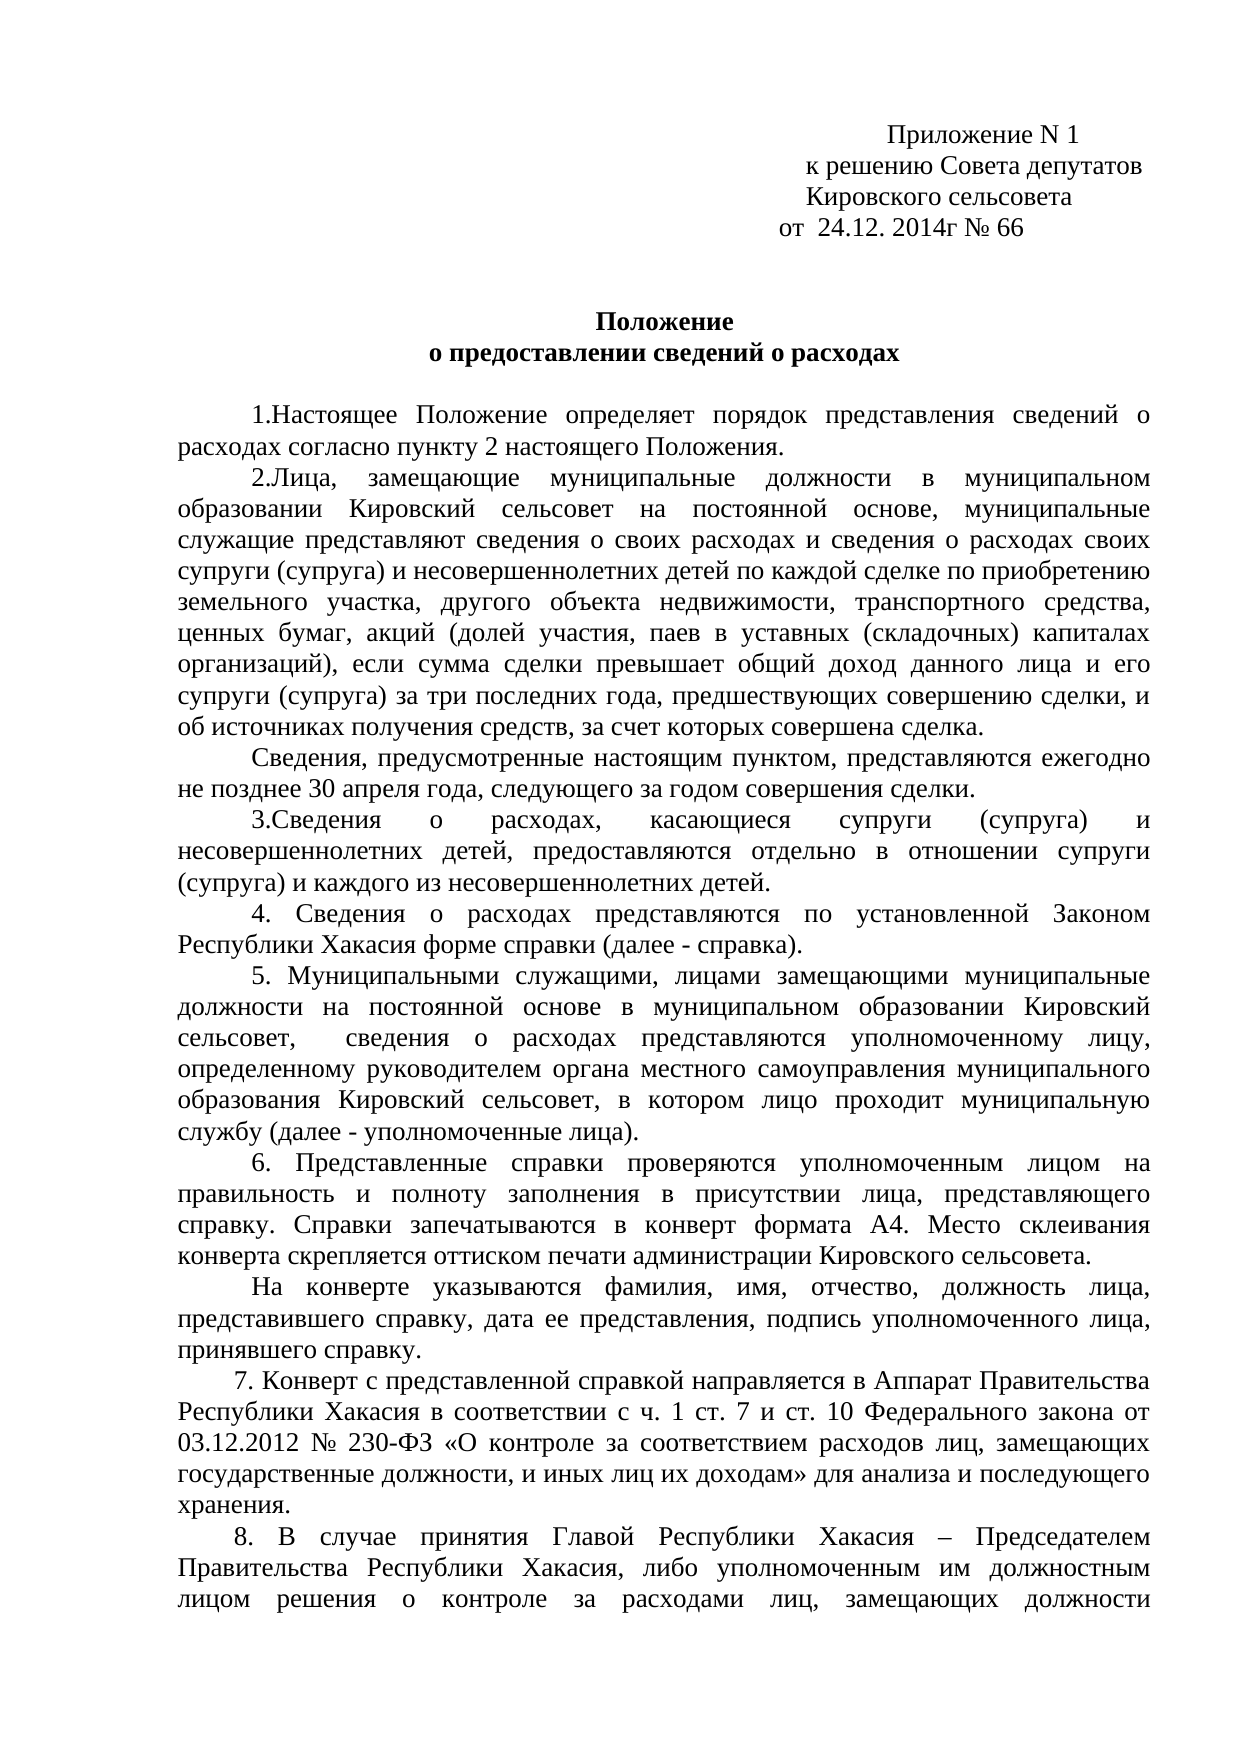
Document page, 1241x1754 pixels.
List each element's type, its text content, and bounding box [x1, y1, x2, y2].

text Кировского сельсовета [177, 180, 1152, 212]
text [177, 1520, 1152, 1613]
text от 24.12. 2014г № 66 [177, 212, 1152, 243]
text 7. Конверт с представленной справкой направляется в Аппарат Правительства Республики Хакасия в соответствии с ч. 1 ст. 7 и ст. 10 Федерального закона от 03.12.2012 № 230-ФЗ «О контроле за соответствием расходов лиц, замещающих государственные должности, и иных лиц их доходам» для анализа и последующего хранения. [177, 1364, 1152, 1520]
text Сведения, предусмотренные настоящим пунктом, представляются ежегодно не позднее 30 апреля года, следующего за годом совершения сделки. [177, 741, 1152, 803]
text 5. Муниципальными служащими, лицами замещающими муниципальные должности на постоянной основе в муниципальном образовании Кировский сельсовет, сведения о расходах представляются уполномоченному лицу, определенному руководителем органа местного самоуправления муниципального образования Кировский сельсовет, в котором лицо проходит муниципальную службу (далее - уполномоченные лица). [177, 959, 1152, 1146]
text Приложение N 1 [177, 118, 1152, 149]
text Положение [177, 305, 1152, 336]
text о предоставлении сведений о расходах [177, 336, 1152, 367]
text 2.Лица, замещающие муниципальные должности в муниципальном образовании Кировский сельсовет на постоянной основе, муниципальные служащие представляют сведения о своих расходах и сведения о расходах своих супруги (супруга) и несовершеннолетних детей по каждой сделке по приобретению земельного участка, другого объекта недвижимости, транспортного средства, ценных бумаг, акций (долей участия, паев в уставных (складочных) капиталах организаций), если сумма сделки превышает общий доход данного лица и его супруги (супруга) за три последних года, предшествующих совершению сделки, и об источниках получения средств, за счет которых совершена сделка. [177, 461, 1152, 741]
text к решению Совета депутатов [177, 149, 1152, 180]
text 1.Настоящее Положение определяет порядок представления сведений о расходах согласно пункту 2 настоящего Положения. [177, 398, 1152, 461]
text 4. Сведения о расходах представляются по установленной Законом Республики Хакасия форме справки (далее - справка). [177, 897, 1152, 959]
text 3.Сведения о расходах, касающиеся супруги (супруга) и несовершеннолетних детей, предоставляются отдельно в отношении супруги (супруга) и каждого из несовершеннолетних детей. [177, 803, 1152, 897]
text На конверте указываются фамилия, имя, отчество, должность лица, представившего справку, дата ее представления, подпись уполномоченного лица, принявшего справку. [177, 1271, 1152, 1364]
text 6. Представленные справки проверяются уполномоченным лицом на правильность и полноту заполнения в присутствии лица, представляющего справку. Справки запечатываются в конверт формата А4. Место склеивания конверта скрепляется оттиском печати администрации Кировского сельсовета. [177, 1146, 1152, 1271]
